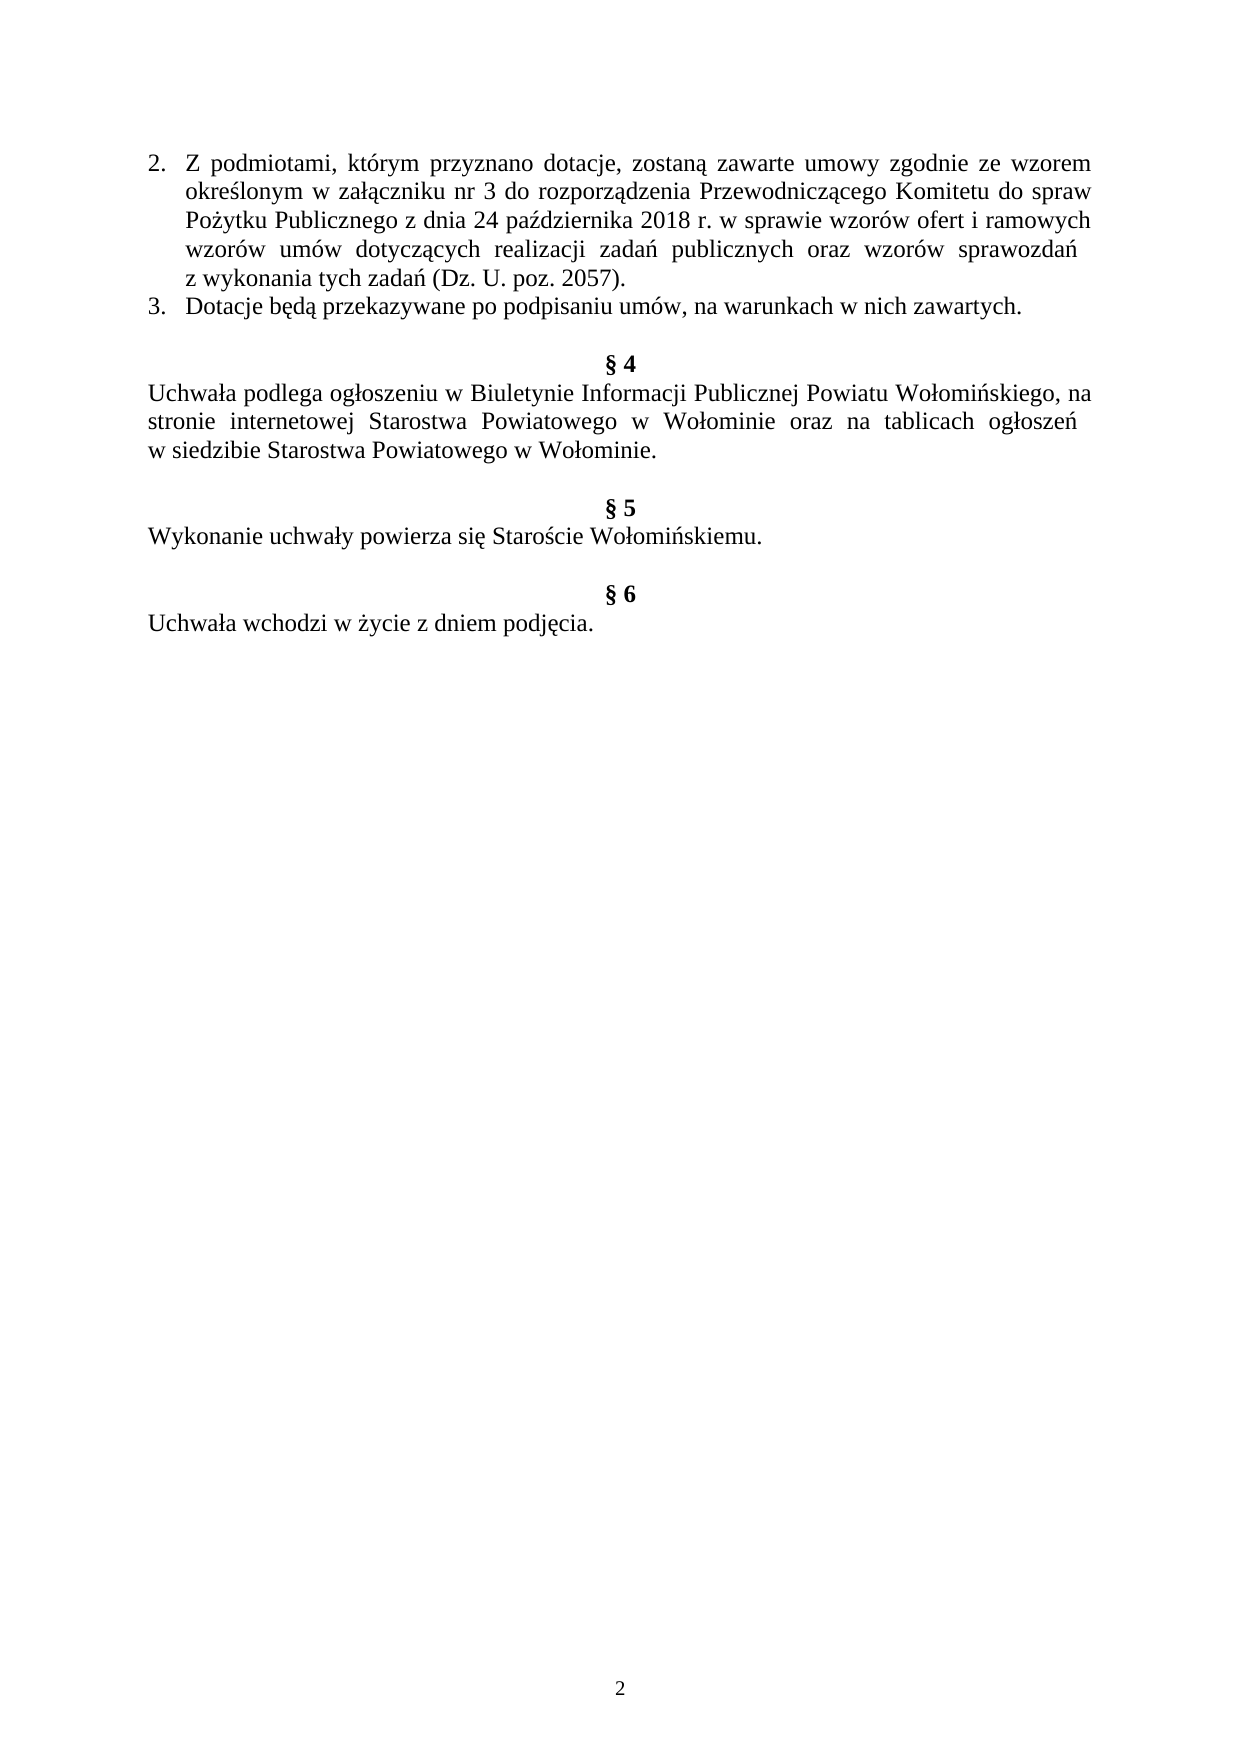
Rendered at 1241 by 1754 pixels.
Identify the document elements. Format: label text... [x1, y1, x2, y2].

text Uchwała wchodzi w życie z dniem podjęcia. [148, 608, 1092, 636]
text § 4 [148, 349, 1092, 378]
list Z podmiotami, którym przyznano dotacje, zostaną zawarte umowy zgodnie ze wzorem określonym w załączniku nr 3 do rozporządzenia Przewodniczącego Komitetu do spraw Pożytku Publicznego z dnia 24 października 2018 r. w sprawie wzorów ofert i ramowych wzorów umów dotyczących realizacji zadań publicznych oraz wzorów sprawozdań z wykonania tych zadań (Dz. U. poz. 2057). [148, 148, 1092, 291]
text Uchwała podlega ogłoszeniu w Biuletynie Informacji Publicznej Powiatu Wołomińskiego, na stronie internetowej Starostwa Powiatowego w Wołominie oraz na tablicach ogłoszeń w siedzibie Starostwa Powiatowego w Wołominie. [148, 378, 1092, 464]
text § 5 [148, 493, 1092, 521]
list Dotacje będą przekazywane po podpisaniu umów, na warunkach w nich zawartych. [148, 291, 1092, 320]
text Wykonanie uchwały powierza się Staroście Wołomińskiemu. [148, 521, 1092, 550]
text § 6 [148, 579, 1092, 608]
